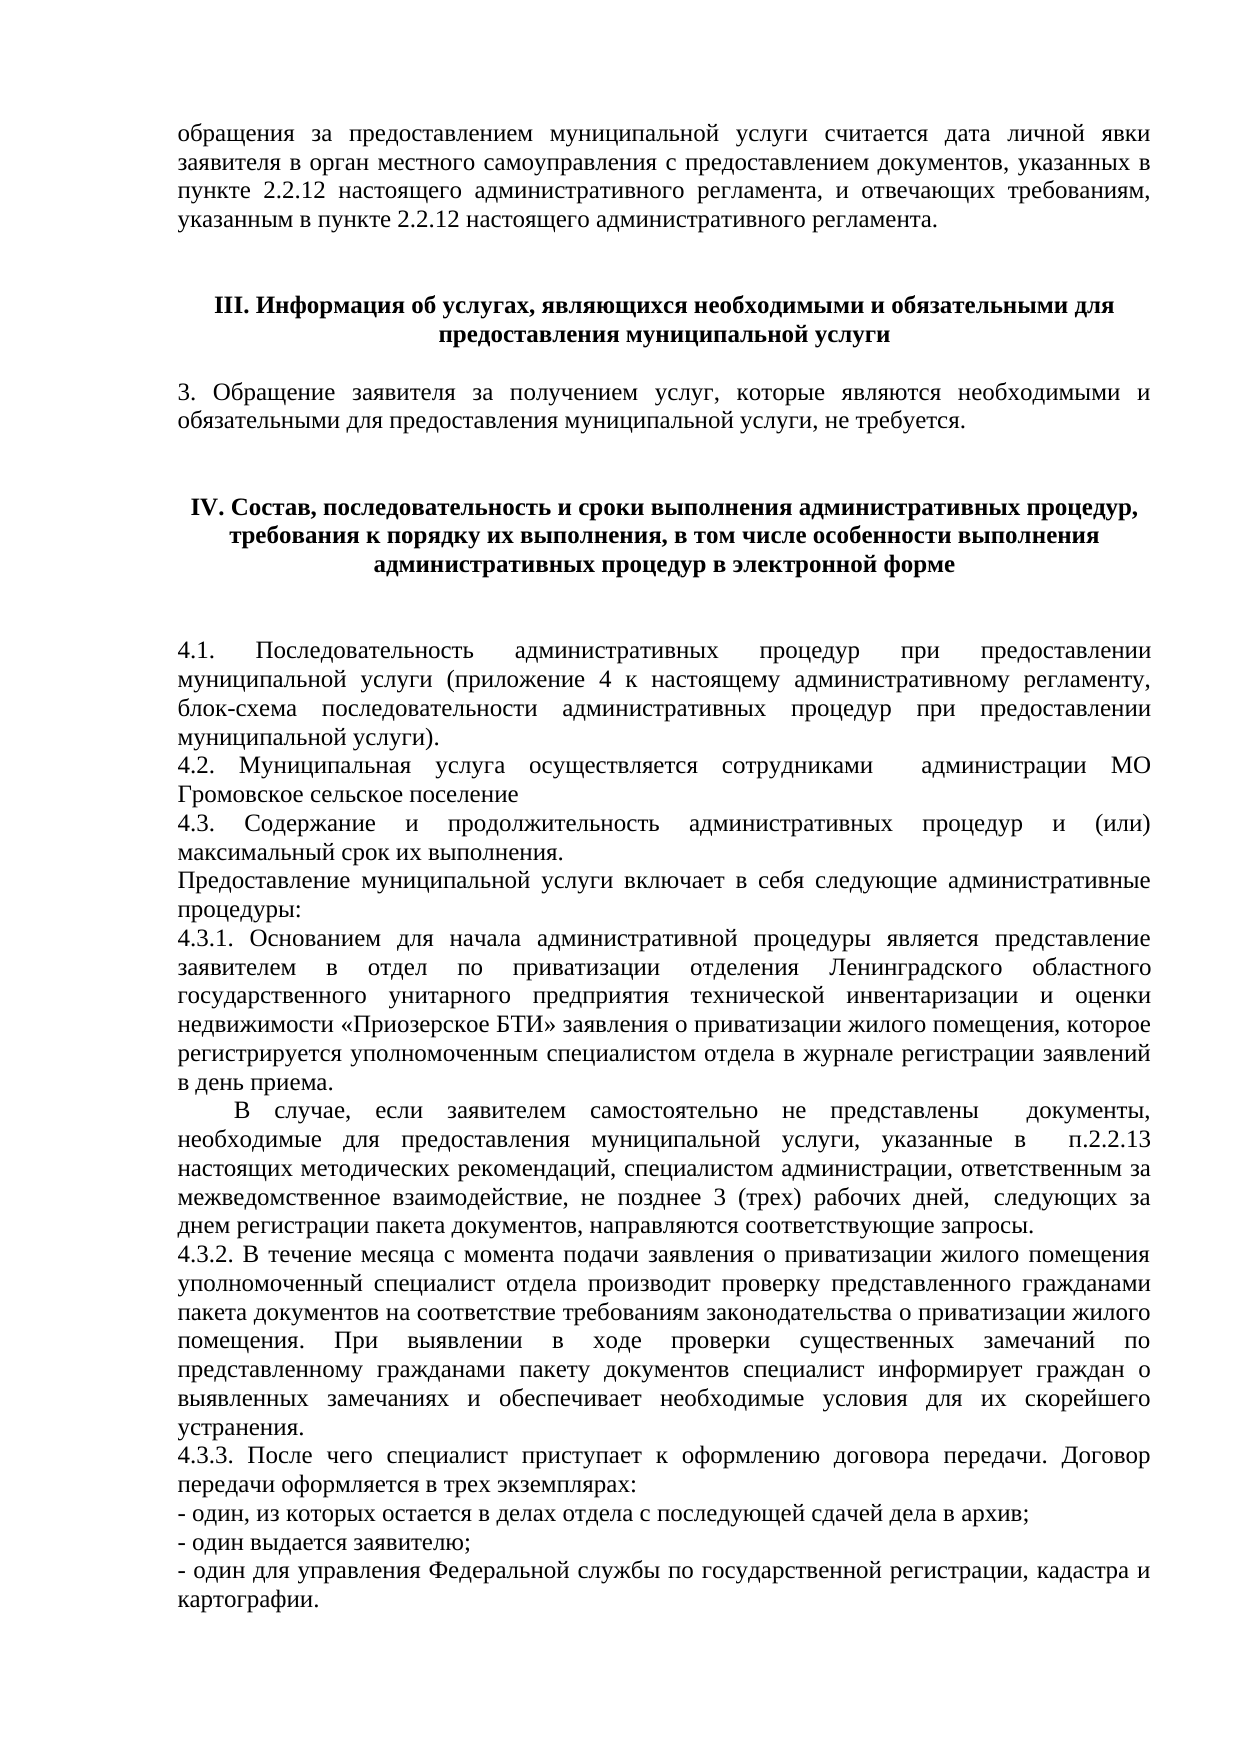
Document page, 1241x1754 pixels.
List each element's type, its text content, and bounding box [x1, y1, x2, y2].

text 4.3.3. После чего специалист приступает к оформлению договора передачи. Договор передачи оформляется в трех экземплярах: [177, 1441, 1152, 1498]
text 4.3. Содержание и продолжительность административных процедур и (или) максимальный срок их выполнения. [177, 808, 1152, 866]
text - один для управления Федеральной службы по государственной регистрации, кадастра и картографии. [177, 1556, 1152, 1613]
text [177, 118, 1152, 233]
text 4.3.1. Основанием для начала административной процедуры является представление заявителем в отдел по приватизации отделения Ленинградского областного государственного унитарного предприятия технической инвентаризации и оценки недвижимости «Приозерское БТИ» заявления о приватизации жилого помещения, которое регистрируется уполномоченным специалистом отдела в журнале регистрации заявлений в день приема. [177, 1009, 1152, 1096]
text 4.1. Последовательность административных процедур при предоставлении муниципальной услуги (приложение 4 к настоящему административному регламенту, блок-схема последовательности административных процедур при предоставлении муниципальной услуги). [177, 636, 1152, 751]
text IV. Состав, последовательность и сроки выполнения административных процедур, требования к порядку их выполнения, в том числе особенности выполнения административных процедур в электронной форме [177, 492, 1152, 578]
text 4.2. Муниципальная услуга осуществляется сотрудниками администрации МО Громовское сельское поселение [177, 751, 1152, 808]
text 4.3.2. В течение месяца с момента подачи заявления о приватизации жилого помещения уполномоченный специалист отдела производит проверку представленного гражданами пакета документов на соответствие требованиям законодательства о приватизации жилого помещения. При выявлении в ходе проверки существенных замечаний по представленному гражданами пакету документов специалист информирует граждан о выявленных замечаниях и обеспечивает необходимые условия для их скорейшего устранения. [177, 1239, 1152, 1441]
text Предоставление муниципальной услуги включает в себя следующие административные процедуры: [177, 866, 1152, 923]
text - один выдается заявителю; [177, 1527, 1152, 1556]
text 3. Обращение заявителя за получением услуг, которые являются необходимыми и обязательными для предоставления муниципальной услуги, не требуется. [177, 377, 1152, 434]
text - один, из которых остается в делах отдела с последующей сдачей дела в архив; [177, 1498, 1152, 1527]
text 4.3.1. Основанием для начала административной процедуры является представление заявителем в отдел по приватизации отделения Ленинградского областного государственного унитарного предприятия технической инвентаризации и оценки недвижимости «Приозерское БТИ» заявления о приватизации жилого помещения, которое регистрируется уполномоченным специалистом отдела в журнале регистрации заявлений в день приема. [177, 923, 1152, 981]
text В случае, если заявителем самостоятельно не представлены документы, необходимые для предоставления муниципальной услуги, указанные в п.2.2.13 настоящих методических рекомендаций, специалистом администрации, ответственным за межведомственное взаимодействие, не позднее 3 (трех) рабочих дней, следующих за днем регистрации пакета документов, направляются соответствующие запросы. [177, 1096, 1152, 1239]
text III. Информация об услугах, являющихся необходимыми и обязательными для предоставления муниципальной услуги [177, 291, 1152, 348]
